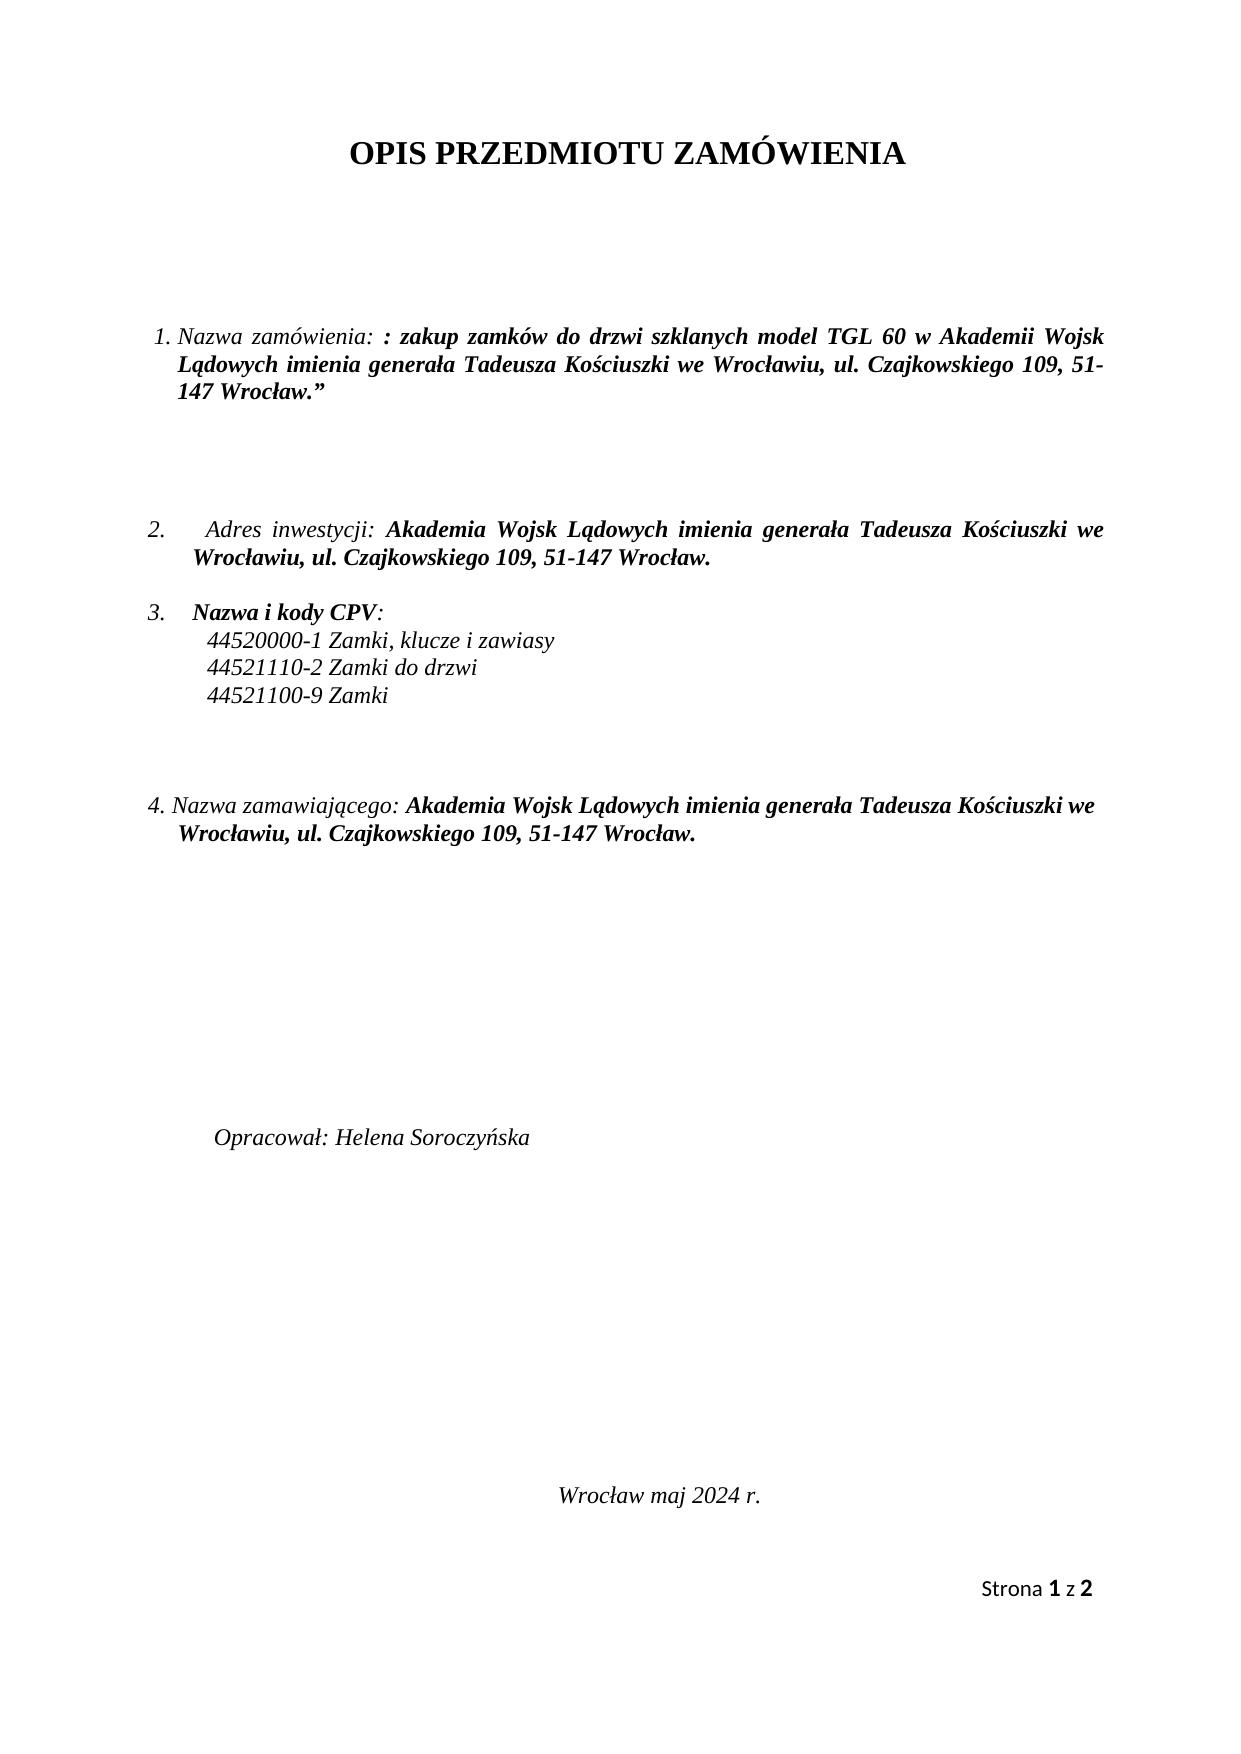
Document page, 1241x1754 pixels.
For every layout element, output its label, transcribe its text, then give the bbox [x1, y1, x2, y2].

text 4. Nazwa zamawiającego: Akademia Wojsk Lądowych imienia generała Tadeusza Kościuszki we Wrocławiu, ul. Czajkowskiego 109, 51-147 Wrocław. [148, 791, 1107, 847]
text 44520000-1 Zamki, klucze i zawiasy [207, 626, 1107, 653]
text Opracował: Helena Soroczyńska [213, 1123, 1107, 1150]
text 2. Adres inwestycji: Akademia Wojsk Lądowych imienia generała Tadeusza Kościuszki we Wrocławiu, ul. Czajkowskiego 109, 51-147 Wrocław. [148, 515, 1107, 571]
text 44521110-2 Zamki do drzwi [207, 653, 1107, 681]
list Nazwa zamówienia: : zakup zamków do drzwi szklanych model TGL 60 w Akademii Wojsk Lądowych imienia generała Tadeusza Kościuszki we Wrocławiu, ul. Czajkowskiego 109, 51-147 Wrocław.” [153, 322, 1107, 405]
text Wrocław maj 2024 r. [213, 1482, 1107, 1509]
text OPIS PRZEDMIOTU ZAMÓWIENIA [148, 133, 1107, 171]
text 3. Nazwa i kody CPV: [148, 598, 1107, 626]
text 44521100-9 Zamki [207, 681, 1107, 709]
